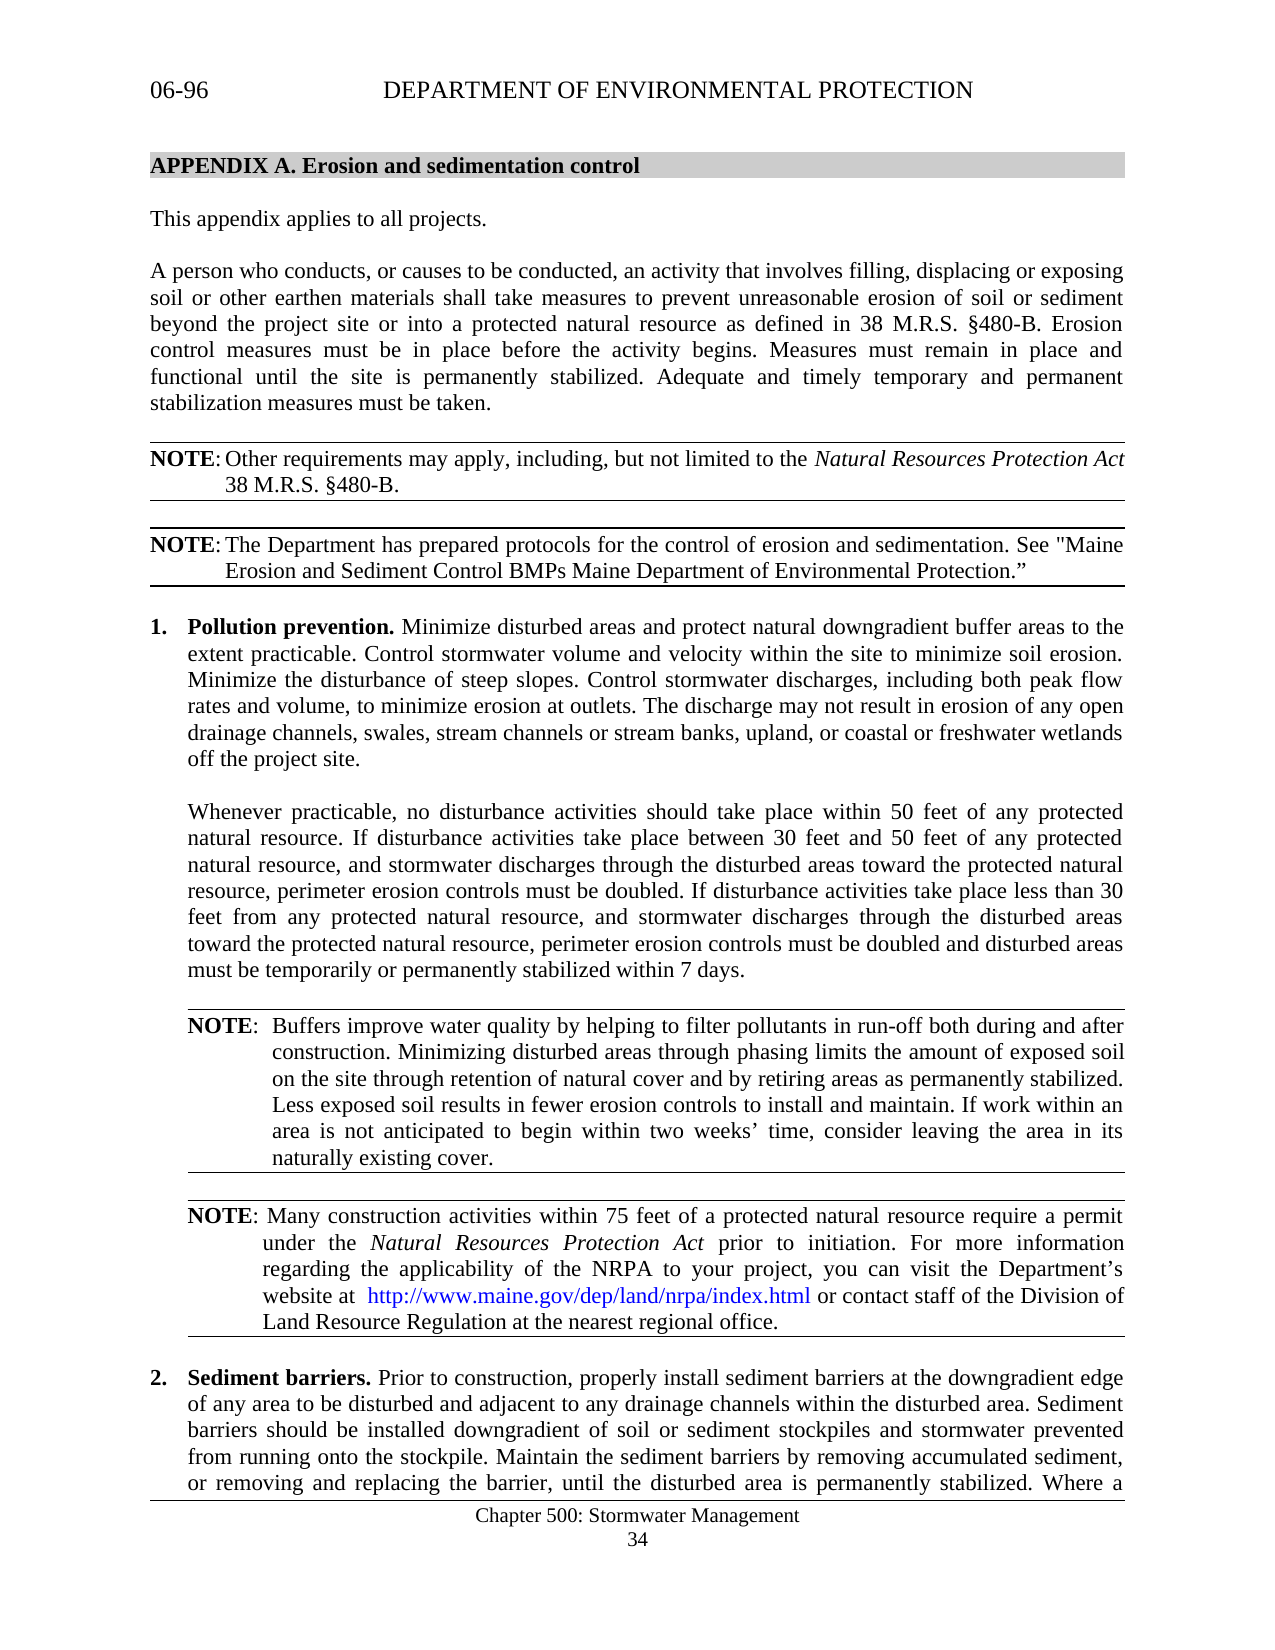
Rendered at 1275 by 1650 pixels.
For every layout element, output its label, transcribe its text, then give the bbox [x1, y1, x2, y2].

text NOTE: Other requirements may apply, including, but not limited to the Natural Resources Protection Act 38 M.R.S. §480-B. [150, 443, 1125, 500]
text 1. Pollution prevention. Minimize disturbed areas and protect natural downgradient buffer areas to the extent practicable. Control stormwater volume and velocity within the site to minimize soil erosion. Minimize the disturbance of steep slopes. Control stormwater discharges, including both peak flow rates and volume, to minimize erosion at outlets. The discharge may not result in erosion of any open drainage channels, swales, stream channels or stream banks, upland, or coastal or freshwater wetlands off the project site. [150, 613, 1125, 772]
text APPENDIX A. Erosion and sedimentation control [150, 152, 1125, 178]
text NOTE: Many construction activities within 75 feet of a protected natural resource require a permit under the Natural Resources Protection Act prior to initiation. For more information regarding the applicability of the NRPA to your project, you can visit the Department’s website at http://www.maine.gov/dep/land/nrpa/index.html or contact staff of the Division of Land Resource Regulation at the nearest regional office. [187, 1201, 1125, 1337]
text A person who conducts, or causes to be conducted, an activity that involves filling, displacing or exposing soil or other earthen materials shall take measures to prevent unreasonable erosion of soil or sediment beyond the project site or into a protected natural resource as defined in 38 M.R.S. §480-B. Erosion control measures must be in place before the activity begins. Measures must remain in place and functional until the site is permanently stabilized. Adequate and timely temporary and permanent stabilization measures must be taken. [150, 257, 1125, 415]
text Whenever practicable, no disturbance activities should take place within 50 feet of any protected natural resource. If disturbance activities take place between 30 feet and 50 feet of any protected natural resource, and stormwater discharges through the disturbed areas toward the protected natural resource, perimeter erosion controls must be doubled. If disturbance activities take place less than 30 feet from any protected natural resource, and stormwater discharges through the disturbed areas toward the protected natural resource, perimeter erosion controls must be doubled and disturbed areas must be temporarily or permanently stabilized within 7 days. [187, 798, 1125, 982]
text This appendix applies to all projects. [150, 204, 1125, 231]
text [150, 1364, 1125, 1496]
text NOTE: The Department has prepared protocols for the control of erosion and sedimentation. See "Maine Erosion and Sediment Control BMPs Maine Department of Environmental Protection.” [150, 529, 1125, 585]
text NOTE: Buffers improve water quality by helping to filter pollutants in run-off both during and after construction. Minimizing disturbed areas through phasing limits the amount of exposed soil on the site through retention of natural cover and by retiring areas as permanently stabilized. Less exposed soil results in fewer erosion controls to install and maintain. If work within an area is not anticipated to begin within two weeks’ time, consider leaving the area in its naturally existing cover. [187, 1010, 1125, 1173]
